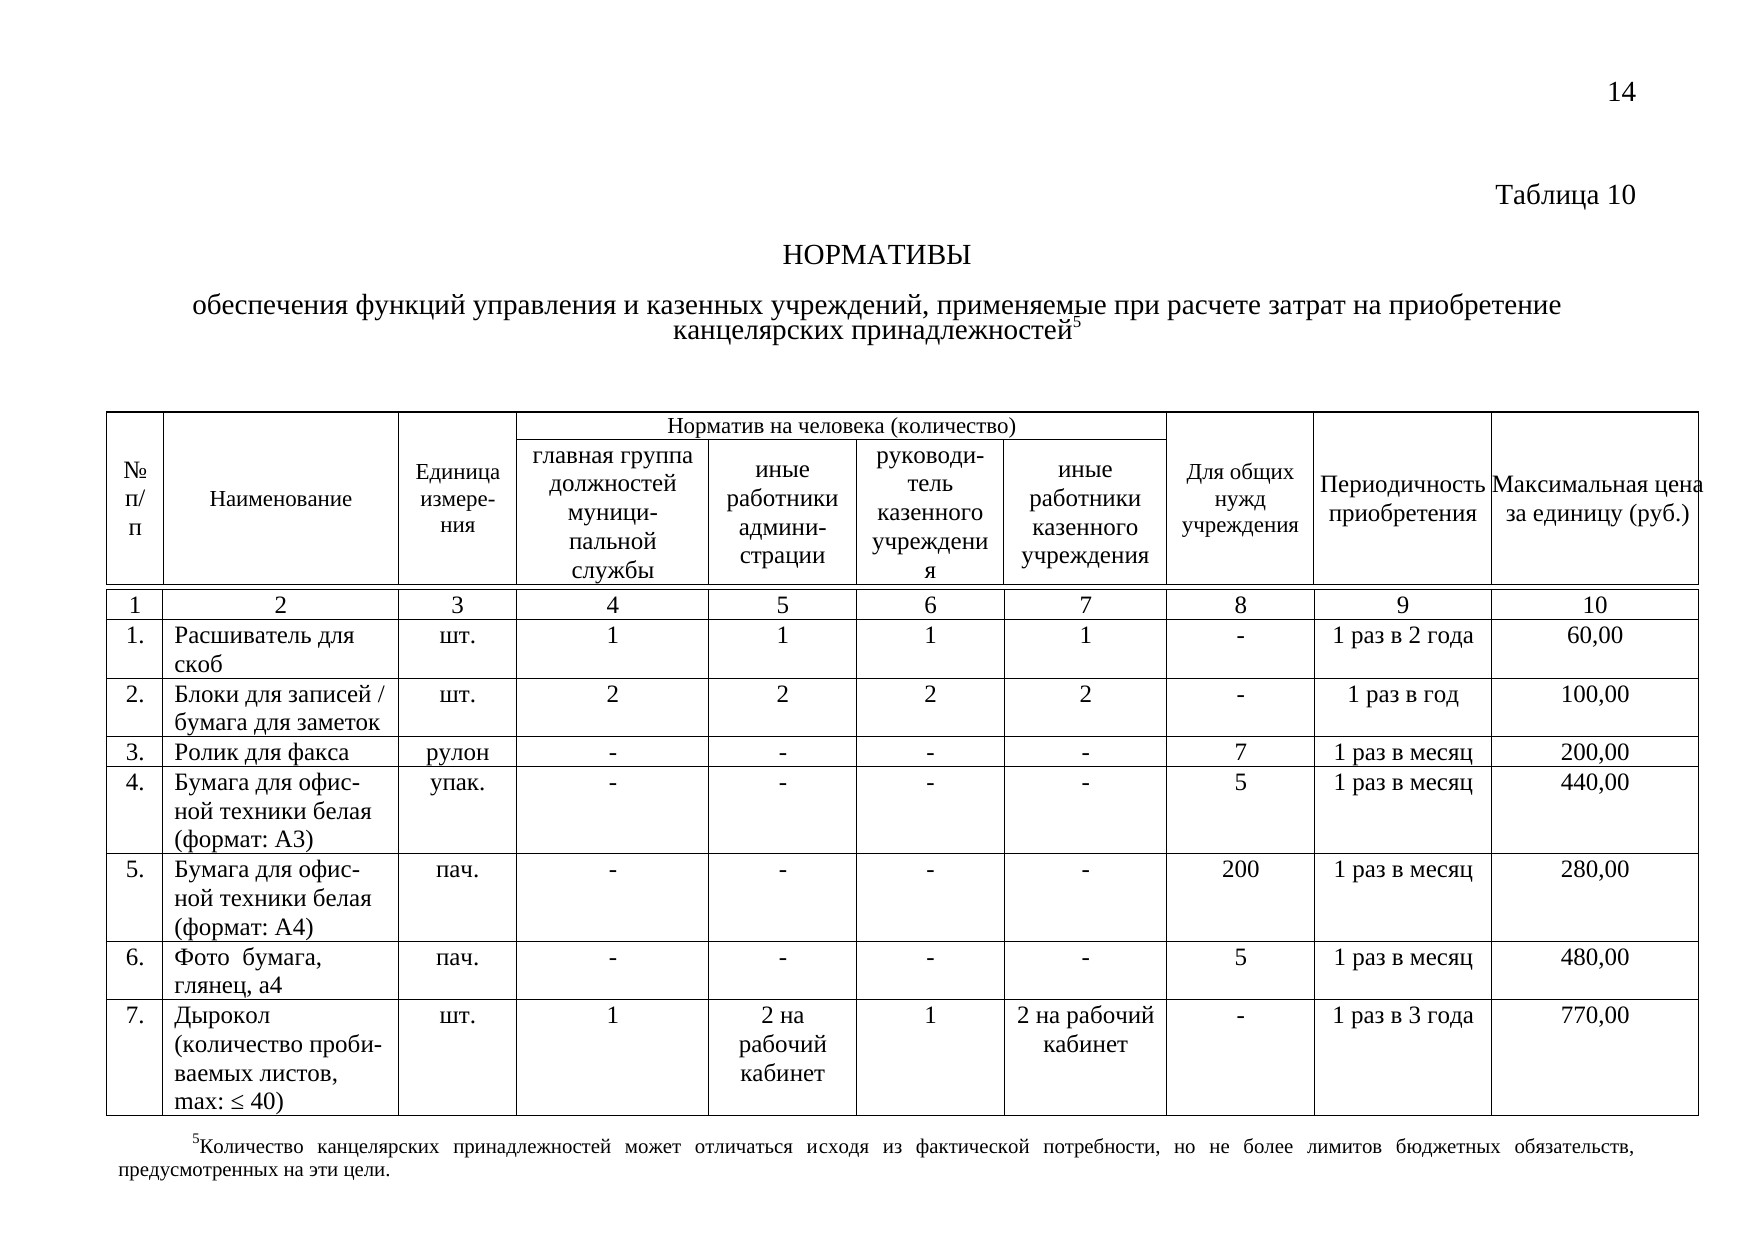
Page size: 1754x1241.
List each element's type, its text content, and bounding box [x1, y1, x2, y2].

table_cell 440,00 [1492, 767, 1698, 853]
table_cell - [517, 767, 708, 853]
table_header 2 [163, 590, 398, 619]
table_cell 1 раз в месяц [1315, 854, 1491, 941]
table_cell 7. [107, 1000, 162, 1115]
table_cell - [857, 854, 1004, 941]
table_cell - [517, 942, 708, 999]
table_cell - [1005, 737, 1166, 766]
table_cell 1 [517, 1000, 708, 1115]
table_cell - [857, 942, 1004, 999]
table_header 9 [1315, 590, 1491, 619]
table_header Единица измере-ния [399, 413, 516, 583]
table_cell 200,00 [1492, 737, 1698, 766]
table_cell шт. [399, 620, 516, 678]
table_cell пач. [399, 854, 516, 941]
table_header 10 [1492, 590, 1698, 619]
table_cell Блоки для записей / бумага для заметок [163, 679, 398, 736]
text обеспечения функций управления и казенных учреждений, применяемые при расчете затрат на приобретение канцелярских принадлежностей [118, 294, 1636, 344]
table_header Периодичность приобретения [1314, 413, 1491, 583]
table_header 4 [517, 590, 708, 619]
table_cell 770,00 [1492, 1000, 1698, 1115]
table_cell 1 раз в месяц [1315, 767, 1491, 853]
table_cell рулон [399, 737, 516, 766]
table_cell 1 раз в месяц [1315, 737, 1491, 766]
table_cell 200 [1167, 854, 1314, 941]
table_header Максимальная цена за единицу (руб.) [1492, 413, 1698, 583]
table_cell 1 [709, 620, 856, 678]
table_cell 2 [857, 679, 1004, 736]
table_cell шт. [399, 1000, 516, 1115]
table_cell Дырокол (количество проби-ваемых листов, max: ≤ 40) [163, 1000, 398, 1115]
table_cell - [1167, 1000, 1314, 1115]
table_cell 5 [1167, 942, 1314, 999]
table_cell 3. [107, 737, 162, 766]
table_cell 2 на рабочий кабинет [709, 1000, 856, 1115]
table_header 6 [857, 590, 1004, 619]
table_header Наименование [164, 413, 398, 583]
table_cell упак. [399, 767, 516, 853]
table_header 3 [399, 590, 516, 619]
table_cell - [517, 854, 708, 941]
table_cell 1 [517, 620, 708, 678]
table_cell 1 раз в 2 года [1315, 620, 1491, 678]
table_cell 480,00 [1492, 942, 1698, 999]
table_header 8 [1167, 590, 1314, 619]
table_cell 2. [107, 679, 162, 736]
table_cell 7 [1167, 737, 1314, 766]
table_cell Бумага для офис-ной техники белая (формат: А4) [163, 854, 398, 941]
table_cell 5 [1167, 767, 1314, 853]
table_cell иные работники казенного учреждения [1004, 440, 1166, 583]
table_cell 1 раз в 3 года [1315, 1000, 1491, 1115]
table_header 7 [1005, 590, 1166, 619]
table_header Норматив на человека (количество) [517, 413, 1166, 439]
table_cell 100,00 [1492, 679, 1698, 736]
table_header Для общих нужд учреждения [1167, 413, 1313, 583]
table_header 1 [107, 590, 162, 619]
table_cell 1 [857, 1000, 1004, 1115]
table_header № п/п [107, 413, 163, 583]
text НОРМАТИВЫ [118, 244, 1636, 269]
table_cell пач. [399, 942, 516, 999]
table_cell - [1167, 620, 1314, 678]
table_cell 1. [107, 620, 162, 678]
table_cell 2 [517, 679, 708, 736]
table_cell - [709, 767, 856, 853]
table_cell - [517, 737, 708, 766]
table_cell 2 на рабочий кабинет [1005, 1000, 1166, 1115]
table_header 5 [709, 590, 856, 619]
table_cell главная группа должностей муници-пальной службы [517, 440, 708, 583]
table_cell Расшиватель для скоб [163, 620, 398, 678]
table_cell 2 [1005, 679, 1166, 736]
text Таблица 10 [118, 177, 1636, 211]
table_cell - [857, 737, 1004, 766]
table_cell - [709, 942, 856, 999]
table_cell 2 [709, 679, 856, 736]
table_cell 1 раз в год [1315, 679, 1491, 736]
table_cell шт. [399, 679, 516, 736]
table_cell 1 [1005, 620, 1166, 678]
table_cell - [1005, 854, 1166, 941]
table_cell 5. [107, 854, 162, 941]
table_cell иные работники админи-страции [709, 440, 856, 583]
table_cell - [1167, 679, 1314, 736]
table_cell Ролик для факса [163, 737, 398, 766]
table_cell - [709, 854, 856, 941]
table_cell - [1005, 942, 1166, 999]
table_cell - [857, 767, 1004, 853]
table_cell 60,00 [1492, 620, 1698, 678]
table_cell 1 раз в месяц [1315, 942, 1491, 999]
table_cell руководи-тель казенного учреждения [857, 440, 1003, 583]
table_cell 4. [107, 767, 162, 853]
table_cell 1 [857, 620, 1004, 678]
table_cell Фото бумага, глянец, а4 [163, 942, 398, 999]
table_cell 6. [107, 942, 162, 999]
table_cell Бумага для офис-ной техники белая (формат: А3) [163, 767, 398, 853]
table_cell - [709, 737, 856, 766]
table_cell 280,00 [1492, 854, 1698, 941]
table_cell - [1005, 767, 1166, 853]
